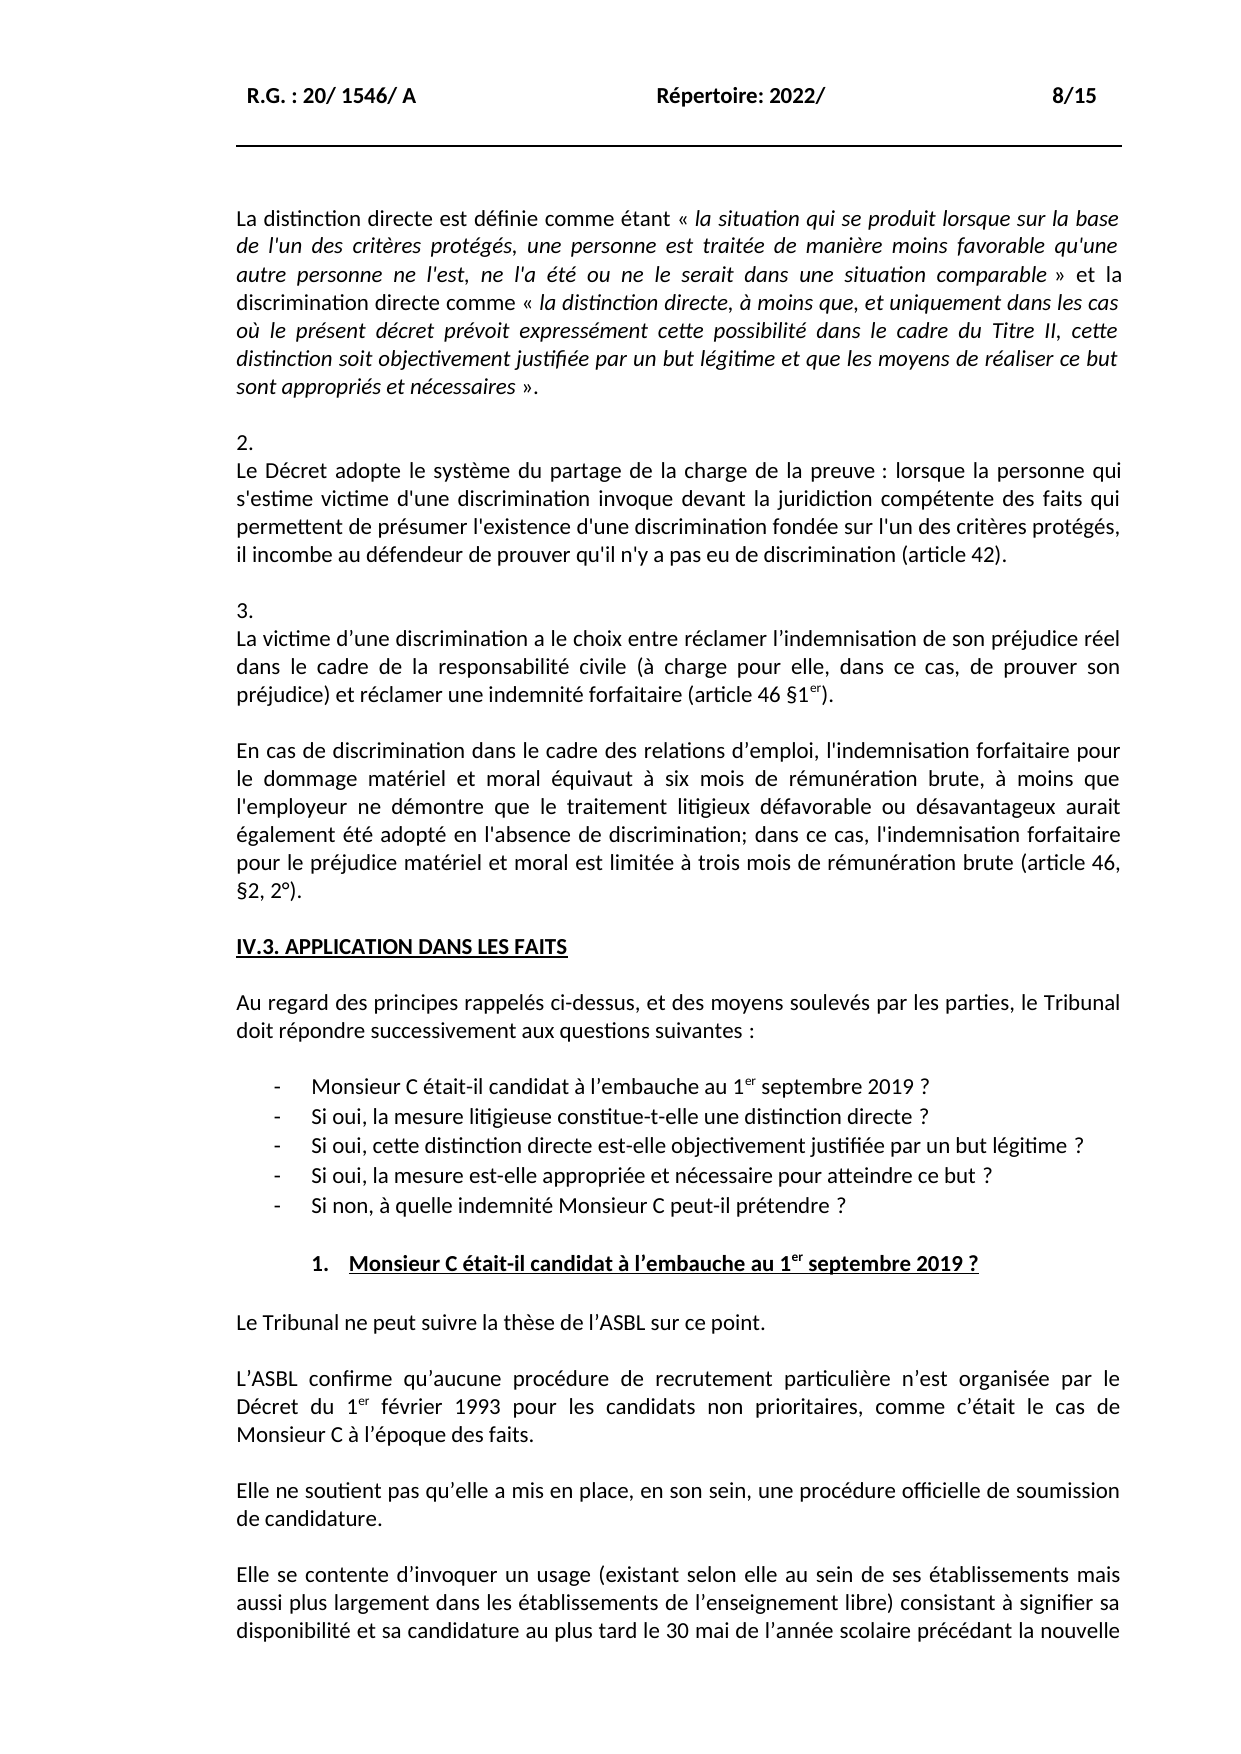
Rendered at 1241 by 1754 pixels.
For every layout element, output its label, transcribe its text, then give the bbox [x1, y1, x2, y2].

text L’ASBL confirme qu’aucune procédure de recrutement particulière n’est organisée par le Décret du 1er février 1993 pour les candidats non prioritaires, comme c’était le cas de Monsieur C à l’époque des faits. [236, 1364, 1122, 1448]
list Monsieur C était-il candidat à l’embauche au 1er septembre 2019 ? [311, 1249, 1122, 1277]
text 2. [236, 428, 1122, 456]
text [236, 1560, 1122, 1644]
text Au regard des principes rappelés ci-dessus, et des moyens soulevés par les parties, le Tribunal doit répondre successivement aux questions suivantes : [236, 988, 1122, 1044]
text La distinction directe est définie comme étant « la situation qui se produit lorsque sur la base de l'un des critères protégés, une personne est traitée de manière moins favorable qu'une autre personne ne l'est, ne l'a été ou ne le serait dans une situation comparable » et la discrimination directe comme « la distinction directe, à moins que, et uniquement dans les cas où le présent décret prévoit expressément cette possibilité dans le cadre du Titre II, cette distinction soit objectivement justifiée par un but légitime et que les moyens de réaliser ce but sont appropriés et nécessaires ». [236, 204, 1122, 400]
list Si non, à quelle indemnité Monsieur C peut-il prétendre ? [274, 1191, 1122, 1219]
list Si oui, cette distinction directe est-elle objectivement justifiée par un but légitime ? [274, 1132, 1122, 1160]
text Le Décret adopte le système du partage de la charge de la preuve : lorsque la personne qui s'estime victime d'une discrimination invoque devant la juridiction compétente des faits qui permettent de présumer l'existence d'une discrimination fondée sur l'un des critères protégés, il incombe au défendeur de prouver qu'il n'y a pas eu de discrimination (article 42). [236, 456, 1122, 568]
text 3. [236, 596, 1122, 624]
text IV.3. APPLICATION DANS LES FAITS [236, 932, 1122, 960]
text Elle ne soutient pas qu’elle a mis en place, en son sein, une procédure officielle de soumission de candidature. [236, 1476, 1122, 1532]
text En cas de discrimination dans le cadre des relations d’emploi, l'indemnisation forfaitaire pour le dommage matériel et moral équivaut à six mois de rémunération brute, à moins que l'employeur ne démontre que le traitement litigieux défavorable ou désavantageux aurait également été adopté en l'absence de discrimination; dans ce cas, l'indemnisation forfaitaire pour le préjudice matériel et moral est limitée à trois mois de rémunération brute (article 46, §2, 2°). [236, 736, 1122, 904]
list Si oui, la mesure est-elle appropriée et nécessaire pour atteindre ce but ? [274, 1161, 1122, 1189]
list Monsieur C était-il candidat à l’embauche au 1er septembre 2019 ? [274, 1072, 1122, 1100]
text Le Tribunal ne peut suivre la thèse de l’ASBL sur ce point. [236, 1308, 1122, 1336]
list Si oui, la mesure litigieuse constitue-t-elle une distinction directe ? [274, 1102, 1122, 1130]
text La victime d’une discrimination a le choix entre réclamer l’indemnisation de son préjudice réel dans le cadre de la responsabilité civile (à charge pour elle, dans ce cas, de prouver son préjudice) et réclamer une indemnité forfaitaire (article 46 §1er). [236, 624, 1122, 708]
